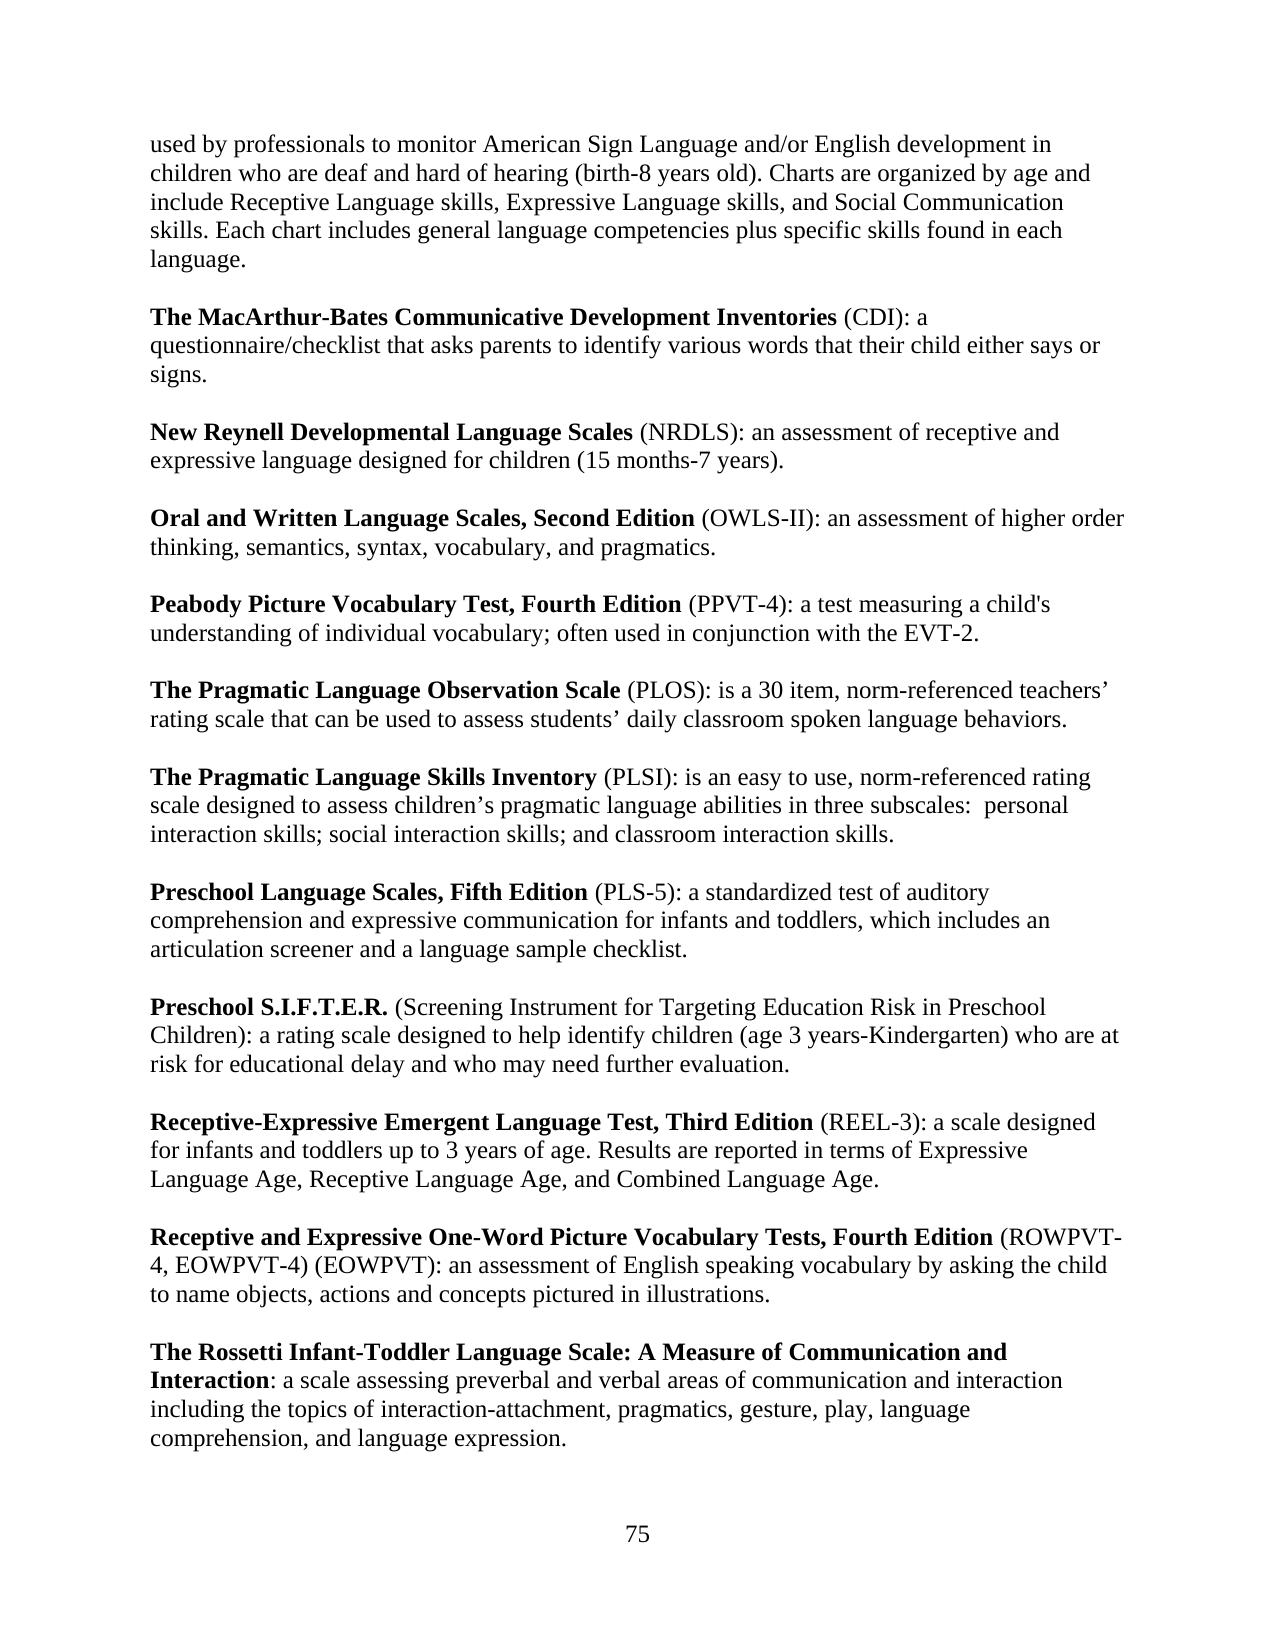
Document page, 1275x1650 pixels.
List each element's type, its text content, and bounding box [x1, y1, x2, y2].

text The Pragmatic Language Observation Scale (PLOS): is a 30 item, norm-referenced teachers’ rating scale that can be used to assess students’ daily classroom spoken language behaviors. [150, 676, 1125, 733]
text Preschool Language Scales, Fifth Edition (PLS-5): a standardized test of auditory comprehension and expressive communication for infants and toddlers, which includes an articulation screener and a language sample checklist. [150, 877, 1125, 963]
text Receptive-Expressive Emergent Language Test, Third Edition (REEL-3): a scale designed for infants and toddlers up to 3 years of age. Results are reported in terms of Expressive Language Age, Receptive Language Age, and Combined Language Age. [150, 1107, 1125, 1193]
text Oral and Written Language Scales, Second Edition (OWLS-II): an assessment of higher order thinking, semantics, syntax, vocabulary, and pragmatics. [150, 503, 1125, 561]
text The Pragmatic Language Skills Inventory (PLSI): is an easy to use, norm-referenced rating scale designed to assess children’s pragmatic language abilities in three subscales: personal interaction skills; social interaction skills; and classroom interaction skills. [150, 762, 1125, 848]
text The MacArthur-Bates Communicative Development Inventories (CDI): a questionnaire/checklist that asks parents to identify various words that their child either says or signs. [150, 302, 1125, 388]
text Receptive and Expressive One-Word Picture Vocabulary Tests, Fourth Edition (ROWPVT-4, EOWPVT-4) (EOWPVT): an assessment of English speaking vocabulary by asking the child to name objects, actions and concepts pictured in illustrations. [150, 1222, 1125, 1308]
text Peabody Picture Vocabulary Test, Fourth Edition (PPVT-4): a test measuring a child's understanding of individual vocabulary; often used in conjunction with the EVT-2. [150, 589, 1125, 647]
text New Reynell Developmental Language Scales (NRDLS): an assessment of receptive and expressive language designed for children (15 months-7 years). [150, 417, 1125, 474]
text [150, 129, 1125, 273]
text Preschool S.I.F.T.E.R. (Screening Instrument for Targeting Education Risk in Preschool Children): a rating scale designed to help identify children (age 3 years-Kindergarten) who are at risk for educational delay and who may need further evaluation. [150, 992, 1125, 1078]
text The Rossetti Infant-Toddler Language Scale: A Measure of Communication and Interaction: a scale assessing preverbal and verbal areas of communication and interaction including the topics of interaction-attachment, pragmatics, gesture, play, language comprehension, and language expression. [150, 1337, 1125, 1452]
